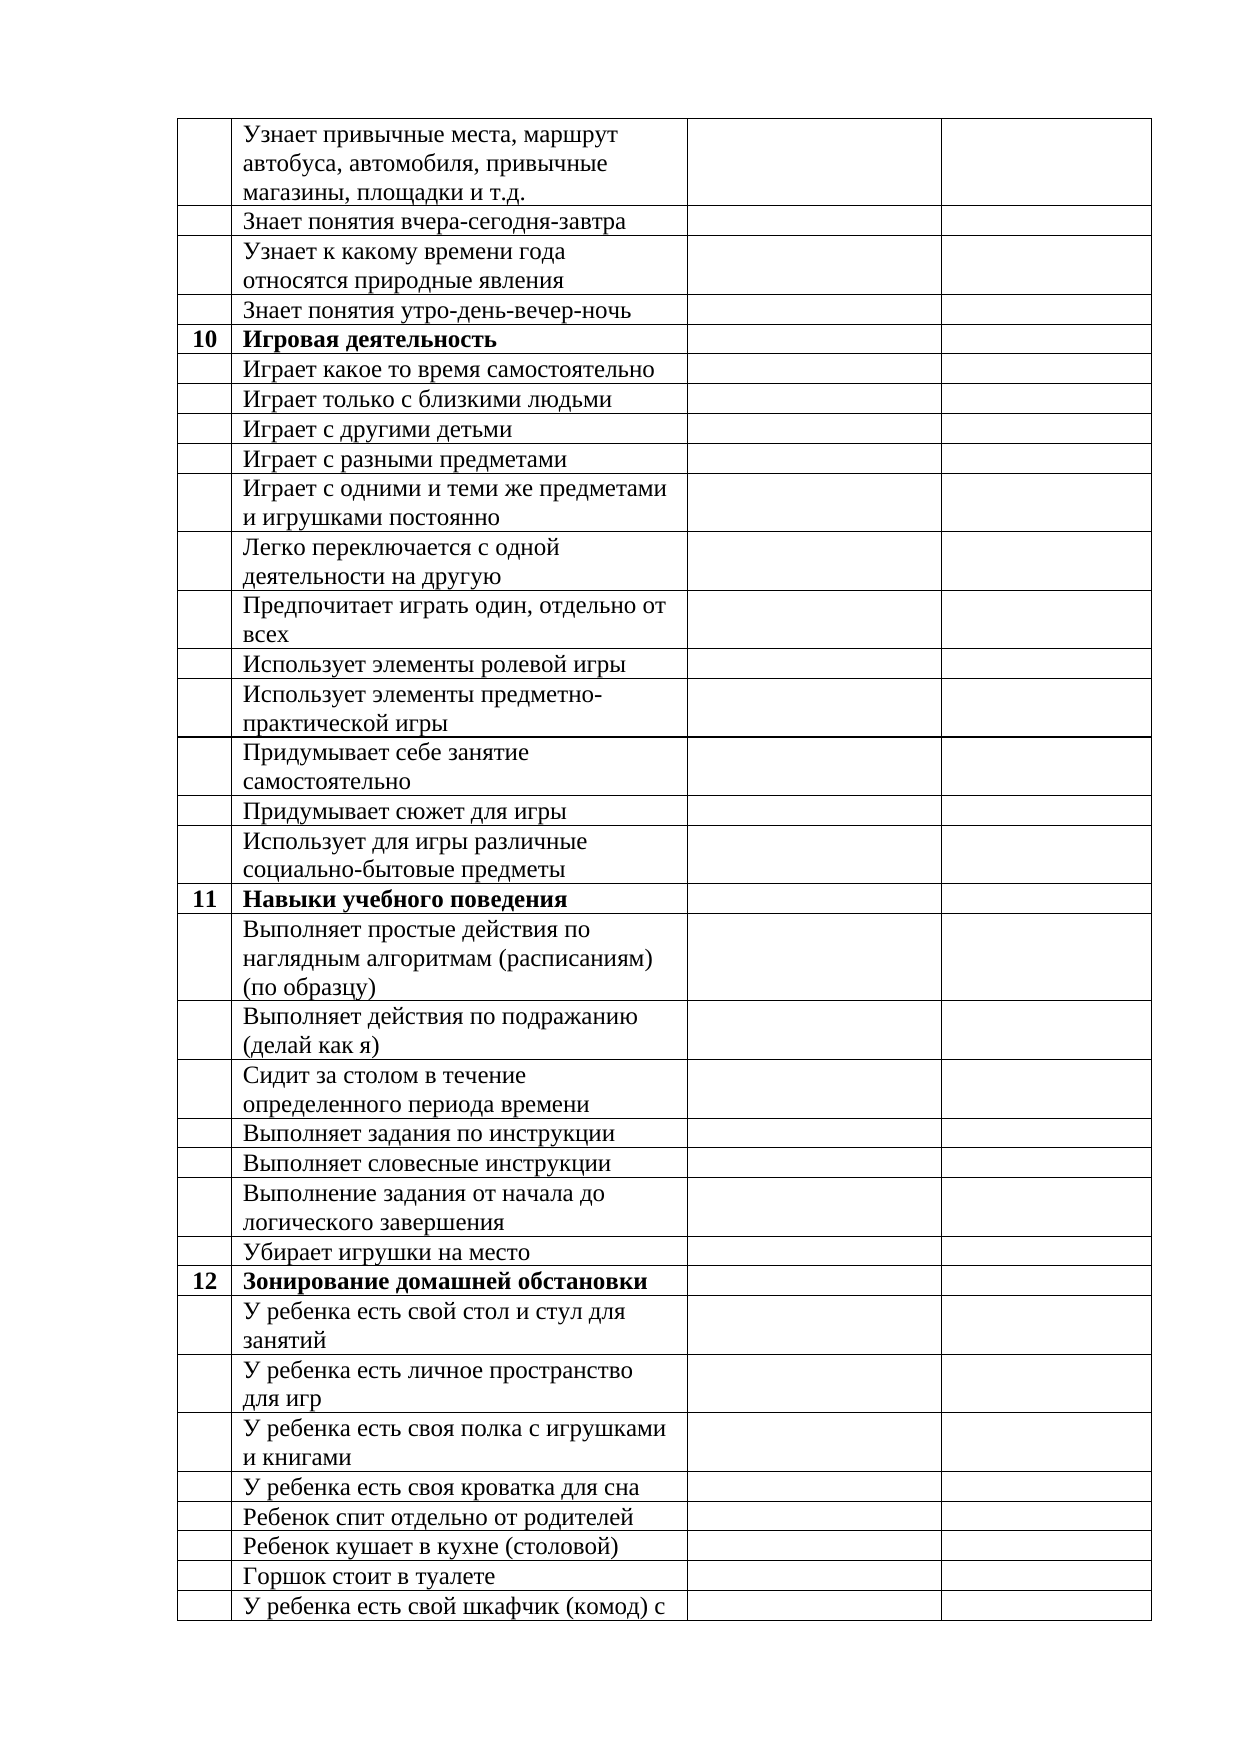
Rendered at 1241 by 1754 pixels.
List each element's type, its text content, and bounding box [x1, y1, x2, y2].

table_cell [942, 1001, 1151, 1059]
table_cell [688, 119, 941, 205]
table_cell [942, 649, 1151, 678]
table_cell [178, 679, 231, 736]
table_cell [688, 1591, 941, 1620]
table_cell У ребенка есть личное пространство для игр [232, 1355, 687, 1412]
table_cell [688, 354, 941, 383]
table_cell [688, 1148, 941, 1177]
table_cell [942, 1119, 1151, 1147]
table_cell [942, 206, 1151, 235]
table_cell [178, 591, 231, 648]
table_cell [178, 1060, 231, 1117]
table_cell [942, 119, 1151, 205]
table_cell Играет только с близкими людьми [232, 384, 687, 413]
table_cell Использует элементы ролевой игры [232, 649, 687, 678]
table_cell [688, 1001, 941, 1059]
table_cell [178, 1413, 231, 1471]
table_cell [178, 1591, 231, 1620]
table_cell [942, 1502, 1151, 1530]
table_cell [178, 444, 231, 472]
table_cell Выполнение задания от начала до логического завершения [232, 1178, 687, 1236]
table_cell [688, 649, 941, 678]
table_cell [688, 325, 941, 353]
table_cell [942, 1296, 1151, 1354]
table_cell Зонирование домашней обстановки [232, 1266, 687, 1295]
table_cell [942, 532, 1151, 589]
table_cell [942, 1591, 1151, 1620]
table_cell [688, 206, 941, 235]
table_cell Ребенок кушает в кухне (столовой) [232, 1531, 687, 1560]
table_cell Использует элементы предметно-практической игры [232, 679, 687, 736]
table_cell [178, 796, 231, 825]
table_cell [178, 1001, 231, 1059]
table_cell [688, 884, 941, 913]
table_cell Выполняет действия по подражанию (делай как я) [232, 1001, 687, 1059]
table_cell [178, 1355, 231, 1412]
table_cell [688, 1502, 941, 1530]
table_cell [232, 1591, 687, 1620]
table_cell Игровая деятельность [232, 325, 687, 353]
table_cell [942, 444, 1151, 472]
table_cell [178, 826, 231, 883]
table_cell [942, 474, 1151, 531]
table_cell Придумывает себе занятие самостоятельно [232, 738, 687, 795]
table_cell Легко переключается с одной деятельности на другую [232, 532, 687, 589]
table_cell У ребенка есть своя кроватка для сна [232, 1472, 687, 1501]
table_cell [688, 1413, 941, 1471]
table_cell [942, 354, 1151, 383]
table_cell Выполняет словесные инструкции [232, 1148, 687, 1177]
table_cell [942, 591, 1151, 648]
table_cell [178, 295, 231, 323]
table_cell [178, 1502, 231, 1530]
table_cell Играет с другими детьми [232, 414, 687, 443]
table_cell [178, 1472, 231, 1501]
table_cell Играет с разными предметами [232, 444, 687, 472]
table_cell [688, 1119, 941, 1147]
table_cell [942, 1355, 1151, 1412]
table_cell [688, 236, 941, 294]
table_cell [942, 1531, 1151, 1560]
table_cell [178, 414, 231, 443]
table_cell [942, 325, 1151, 353]
table_cell [178, 474, 231, 531]
table_cell [688, 532, 941, 589]
table_cell [942, 1413, 1151, 1471]
table_cell Узнает привычные места, маршрут автобуса, автомобиля, привычные магазины, площадки и т.д. [232, 119, 687, 205]
table_cell [688, 1472, 941, 1501]
table_cell [942, 1148, 1151, 1177]
table_cell Сидит за столом в течение определенного периода времени [232, 1060, 687, 1117]
table_cell [178, 649, 231, 678]
table_cell Навыки учебного поведения [232, 884, 687, 913]
table_cell [942, 1472, 1151, 1501]
table_cell [942, 1266, 1151, 1295]
table_cell [178, 1296, 231, 1354]
table_cell [942, 414, 1151, 443]
table_cell [688, 591, 941, 648]
table_cell [688, 914, 941, 1000]
table_cell Играет с одними и теми же предметами и игрушками постоянно [232, 474, 687, 531]
table_cell [178, 236, 231, 294]
table_cell Знает понятия вчера-сегодня-завтра [232, 206, 687, 235]
table_cell Узнает к какому времени года относятся природные явления [232, 236, 687, 294]
table_cell [942, 1178, 1151, 1236]
table_cell [688, 1561, 941, 1590]
table_cell [688, 1266, 941, 1295]
table_cell 11 [178, 884, 231, 913]
table_cell У ребенка есть свой стол и стул для занятий [232, 1296, 687, 1354]
table_cell Знает понятия утро-день-вечер-ночь [232, 295, 687, 323]
table_cell Использует для игры различные социально-бытовые предметы [232, 826, 687, 883]
table_cell 12 [178, 1266, 231, 1295]
table_cell [178, 206, 231, 235]
table_cell [688, 1178, 941, 1236]
table_cell [688, 1237, 941, 1265]
table_cell [178, 1178, 231, 1236]
table_cell [942, 796, 1151, 825]
table_cell [688, 1355, 941, 1412]
table_cell [688, 295, 941, 323]
table_cell [178, 1119, 231, 1147]
table_cell [942, 914, 1151, 1000]
table_cell [942, 679, 1151, 736]
table_cell [688, 474, 941, 531]
table_cell [178, 354, 231, 383]
table_cell [942, 1561, 1151, 1590]
table_cell [688, 826, 941, 883]
table_cell [942, 236, 1151, 294]
table_cell [178, 738, 231, 795]
table_cell [688, 444, 941, 472]
table_cell [688, 1296, 941, 1354]
table_cell [942, 1237, 1151, 1265]
table_cell Выполняет задания по инструкции [232, 1119, 687, 1147]
table_cell [942, 884, 1151, 913]
table_cell Горшок стоит в туалете [232, 1561, 687, 1590]
table_cell У ребенка есть своя полка с игрушками и книгами [232, 1413, 687, 1471]
table_cell [942, 384, 1151, 413]
table_cell [688, 679, 941, 736]
table_cell [178, 532, 231, 589]
table_cell [178, 1531, 231, 1560]
table_cell Играет какое то время самостоятельно [232, 354, 687, 383]
table_cell [942, 1060, 1151, 1117]
table_cell Придумывает сюжет для игры [232, 796, 687, 825]
table_cell [688, 1531, 941, 1560]
table_cell [178, 1237, 231, 1265]
table_cell [178, 119, 231, 205]
table_cell [942, 295, 1151, 323]
table_cell [178, 1148, 231, 1177]
table_cell Убирает игрушки на место [232, 1237, 687, 1265]
table_cell [688, 414, 941, 443]
table_cell [688, 738, 941, 795]
table_cell Ребенок спит отдельно от родителей [232, 1502, 687, 1530]
table_cell [942, 826, 1151, 883]
table_cell [688, 384, 941, 413]
table_cell Предпочитает играть один, отдельно от всех [232, 591, 687, 648]
table_cell [178, 914, 231, 1000]
table_cell Выполняет простые действия по наглядным алгоритмам (расписаниям) (по образцу) [232, 914, 687, 1000]
table_cell [178, 384, 231, 413]
table_cell [688, 1060, 941, 1117]
table_cell [178, 1561, 231, 1590]
table_cell 10 [178, 325, 231, 353]
table_cell [688, 796, 941, 825]
table_cell [942, 738, 1151, 795]
